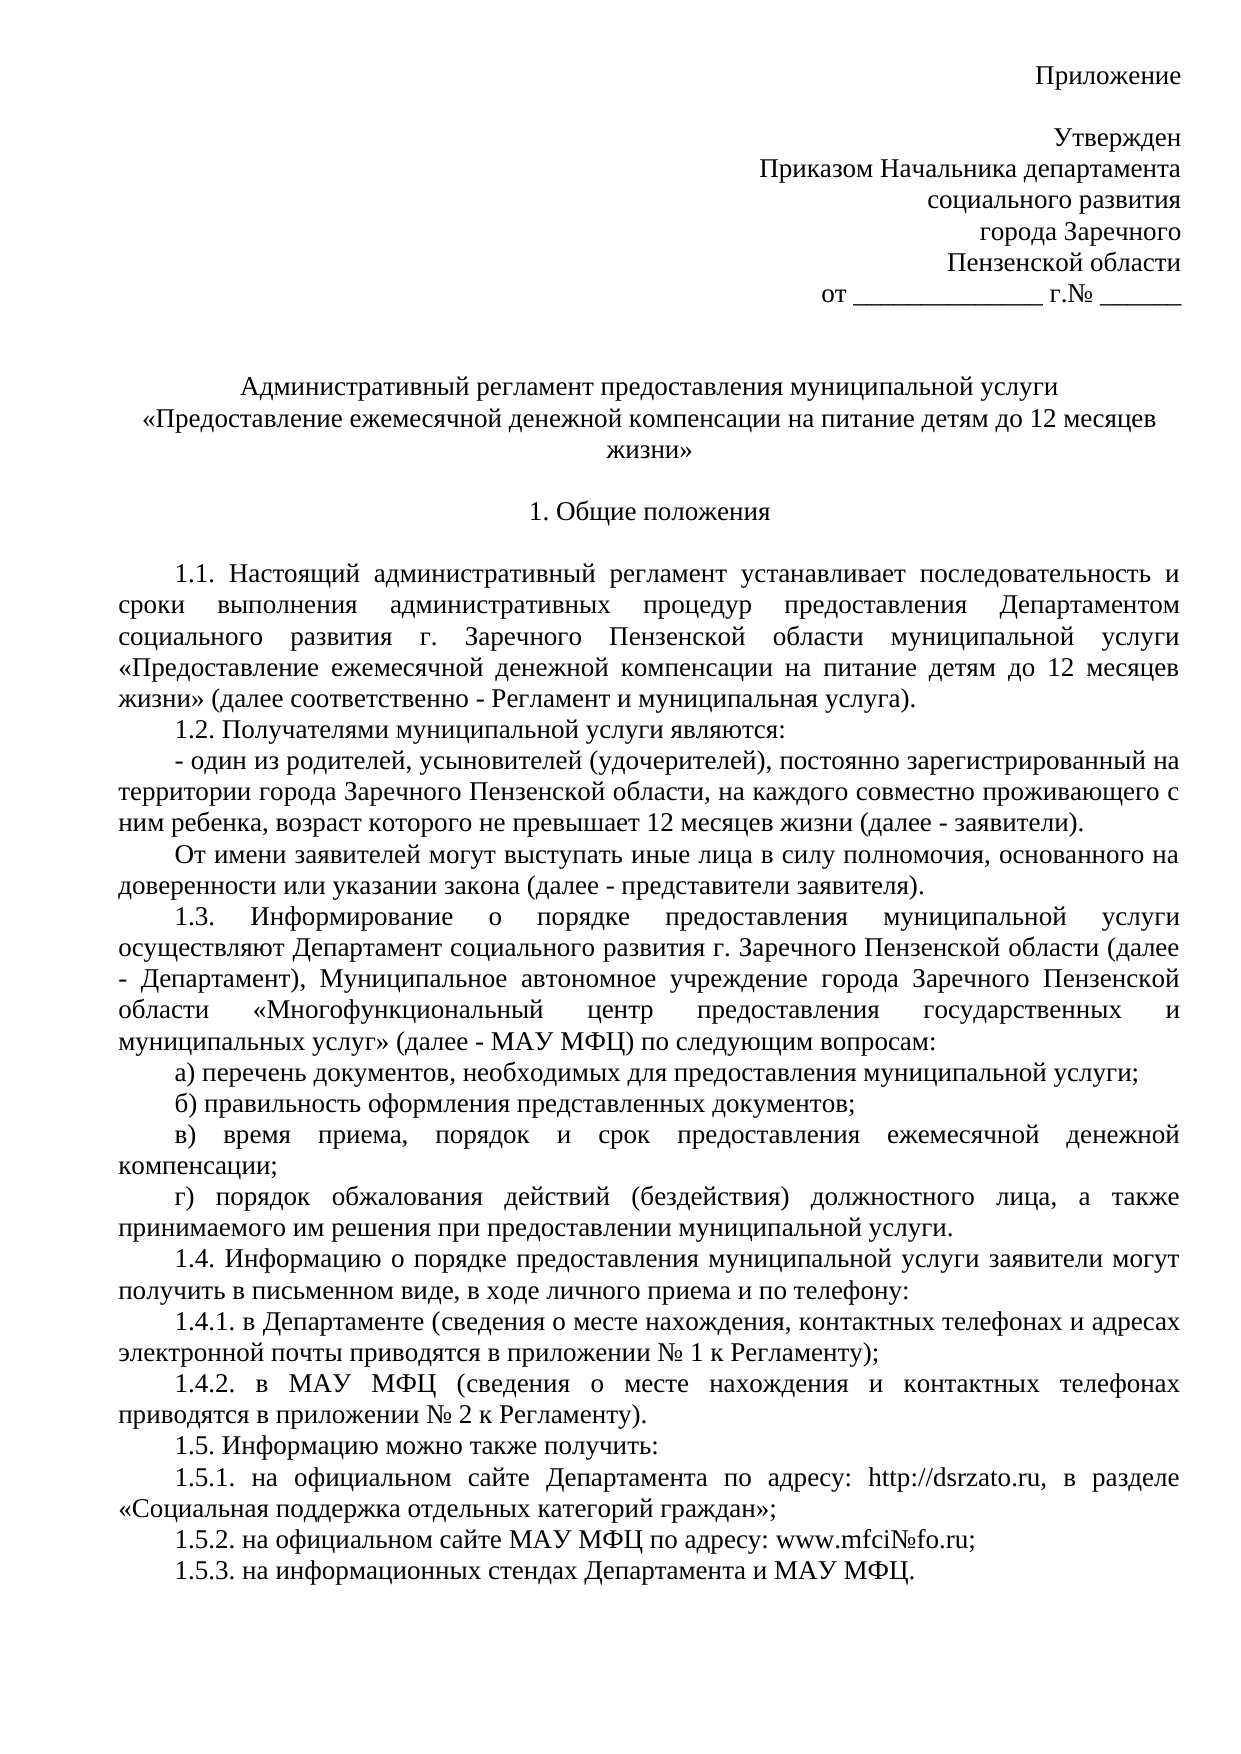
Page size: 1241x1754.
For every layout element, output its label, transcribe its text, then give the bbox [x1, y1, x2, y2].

text в) время приема, порядок и срок предоставления ежемесячной денежной компенсации; [118, 1118, 1181, 1180]
text 1.5.2. на официальном сайте МАУ МФЦ по адресу: www.mfci№fo.ru; [118, 1523, 1181, 1554]
text 1.3. Информирование о порядке предоставления муниципальной услуги осуществляют Департамент социального развития г. Заречного Пензенской области (далее - Департамент), Муниципальное автономное учреждение города Заречного Пензенской области «Многофункциональный центр предоставления государственных и муниципальных услуг» (далее - МАУ МФЦ) по следующим вопросам: [118, 900, 1181, 1056]
text 1.5.3. на информационных стендах Департамента и МАУ МФЦ. [118, 1554, 1181, 1585]
text Приказом Начальника департамента [118, 152, 1181, 184]
text - один из родителей, усыновителей (удочерителей), постоянно зарегистрированный на территории города Заречного Пензенской области, на каждого совместно проживающего с ним ребенка, возраст которого не превышает 12 месяцев жизни (далее - заявители). [118, 744, 1181, 838]
text 1.4.2. в МАУ МФЦ (сведения о месте нахождения и контактных телефонах приводятся в приложении № 2 к Регламенту). [118, 1367, 1181, 1429]
text От имени заявителей могут выступать иные лица в силу полномочия, основанного на доверенности или указании закона (далее - представители заявителя). [118, 838, 1181, 900]
text 1. Общие положения [118, 495, 1181, 526]
text б) правильность оформления представленных документов; [118, 1087, 1181, 1118]
text социального развития [118, 184, 1181, 215]
text от ______________ г.№ ______ [118, 277, 1181, 308]
text Пензенской области [118, 246, 1181, 277]
text 1.4.1. в Департаменте (сведения о месте нахождения, контактных телефонах и адресах электронной почты приводятся в приложении № 1 к Регламенту); [118, 1305, 1181, 1367]
text а) перечень документов, необходимых для предоставления муниципальной услуги; [118, 1056, 1181, 1087]
text 1.4. Информацию о порядке предоставления муниципальной услуги заявители могут получить в письменном виде, в ходе личного приема и по телефону: [118, 1243, 1181, 1305]
text 1.2. Получателями муниципальной услуги являются: [118, 713, 1181, 744]
text Административный регламент предоставления муниципальной услуги [118, 371, 1181, 402]
text 1.5.1. на официальном сайте Департамента по адресу: http://dsrzato.ru, в разделе «Социальная поддержка отдельных категорий граждан»; [118, 1461, 1181, 1523]
text г) порядок обжалования действий (бездействия) должностного лица, а также принимаемого им решения при предоставлении муниципальной услуги. [118, 1180, 1181, 1243]
text Утвержден [118, 121, 1181, 152]
text города Заречного [118, 215, 1181, 246]
text 1.1. Настоящий административный регламент устанавливает последовательность и сроки выполнения административных процедур предоставления Департаментом социального развития г. Заречного Пензенской области муниципальной услуги «Предоставление ежемесячной денежной компенсации на питание детям до 12 месяцев жизни» (далее соответственно - Регламент и муниципальная услуга). [118, 557, 1181, 713]
text 1.5. Информацию можно также получить: [118, 1429, 1181, 1461]
text «Предоставление ежемесячной денежной компенсации на питание детям до 12 месяцев жизни» [118, 402, 1181, 464]
text Приложение [118, 59, 1181, 90]
